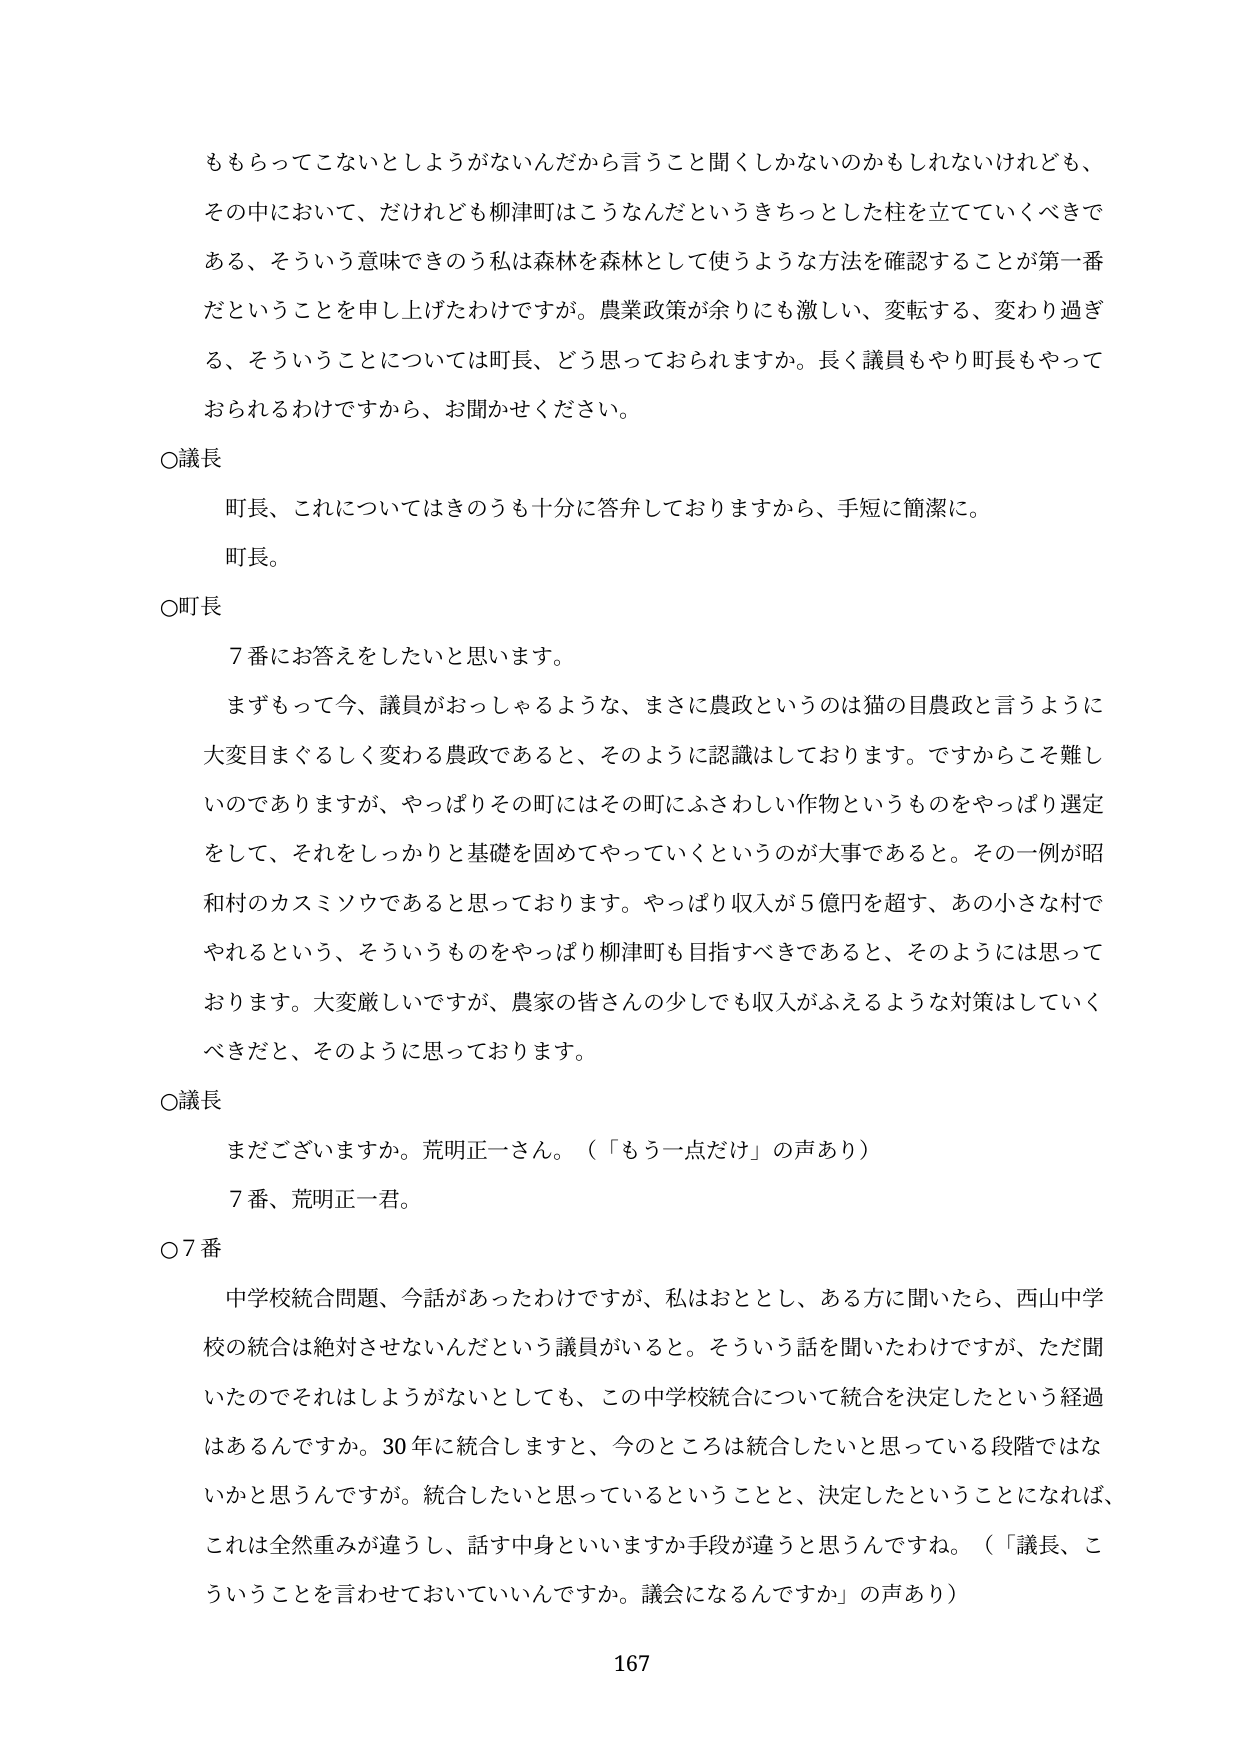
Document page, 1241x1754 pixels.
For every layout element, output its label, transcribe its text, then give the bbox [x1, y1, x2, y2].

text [159, 136, 1104, 433]
text 町長。 [159, 531, 1104, 581]
text ７番、荒明正一君。 [159, 1173, 1104, 1223]
text ○７番 [159, 1223, 1104, 1272]
text ７番にお答えをしたいと思います。 [159, 630, 1104, 679]
text ○町長 [159, 581, 1104, 630]
text ○議長 [159, 1074, 1104, 1124]
text 中学校統合問題、今話があったわけですが、私はおととし、ある方に聞いたら、西山中学校の統合は絶対させないんだという議員がいると。そういう話を聞いたわけですが、ただ聞いたのでそれはしようがないとしても、この中学校統合について統合を決定したという経過はあるんですか。30年に統合しますと、今のところは統合したいと思っている段階ではないかと思うんですが。統合したいと思っているということと、決定したということになれば、これは全然重みが違うし、話す中身といいますか手段が違うと思うんですね。（「議長、こういうことを言わせておいていいんですか。議会になるんですか」の声あり） [159, 1272, 1104, 1618]
text まずもって今、議員がおっしゃるような、まさに農政というのは猫の目農政と言うように大変目まぐるしく変わる農政であると、そのように認識はしております。ですからこそ難しいのでありますが、やっぱりその町にはその町にふさわしい作物というものをやっぱり選定をして、それをしっかりと基礎を固めてやっていくというのが大事であると。その一例が昭和村のカスミソウであると思っております。やっぱり収入が５億円を超す、あの小さな村でやれるという、そういうものをやっぱり柳津町も目指すべきであると、そのようには思っております。大変厳しいですが、農家の皆さんの少しでも収入がふえるような対策はしていくべきだと、そのように思っております。 [159, 679, 1104, 1074]
text 町長、これについてはきのうも十分に答弁しておりますから、手短に簡潔に。 [159, 482, 1104, 531]
text まだございますか。荒明正一さん。（「もう一点だけ」の声あり） [159, 1124, 1104, 1173]
text ○議長 [159, 433, 1104, 482]
